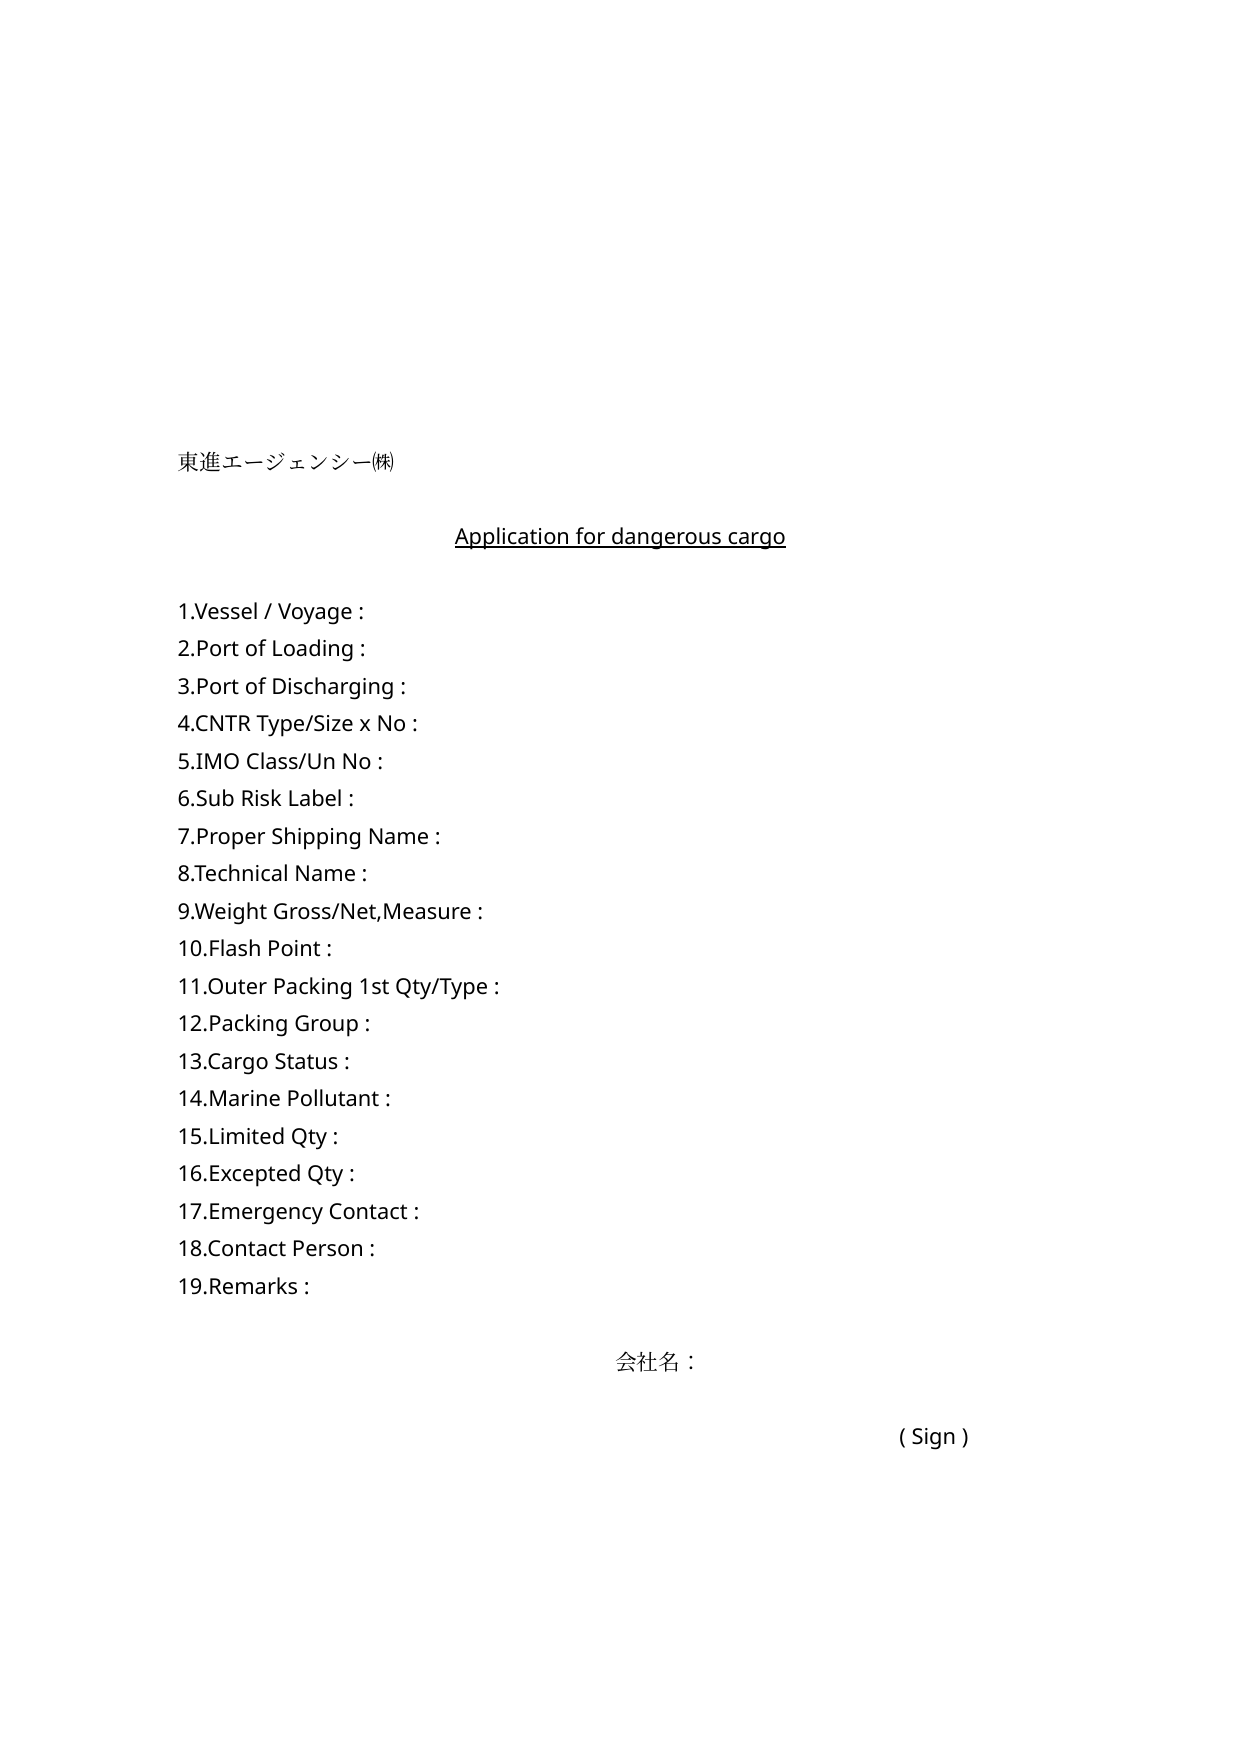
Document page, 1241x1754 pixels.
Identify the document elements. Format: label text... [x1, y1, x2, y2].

text 会社名： [177, 1342, 1063, 1379]
text 13.Cargo Status : [177, 1042, 1063, 1079]
text 11.Outer Packing 1st Qty/Type : [177, 967, 1063, 1004]
text 1.Vessel / Voyage : [177, 592, 1063, 629]
text 5.IMO Class/Un No : [177, 742, 1063, 779]
text 15.Limited Qty : [177, 1117, 1063, 1154]
text 18.Contact Person : [177, 1229, 1063, 1267]
text 7.Proper Shipping Name : [177, 817, 1063, 854]
text 2.Port of Loading : [177, 629, 1063, 667]
text ( Sign ) [177, 1417, 976, 1454]
text 4.CNTR Type/Size x No : [177, 704, 1063, 742]
text 3.Port of Discharging : [177, 667, 1063, 704]
text Application for dangerous cargo [177, 517, 1063, 554]
text 14.Marine Pollutant : [177, 1079, 1063, 1117]
text 16.Excepted Qty : [177, 1154, 1063, 1192]
text 10.Flash Point : [177, 929, 1063, 967]
text 9.Weight Gross/Net,Measure : [177, 892, 1063, 929]
text 12.Packing Group : [177, 1004, 1063, 1042]
text 17.Emergency Contact : [177, 1192, 1063, 1229]
text 6.Sub Risk Label : [177, 779, 1063, 817]
text 19.Remarks : [177, 1267, 1063, 1304]
text 東進エージェンシー㈱ [177, 442, 1063, 479]
text 8.Technical Name : [177, 854, 1063, 892]
